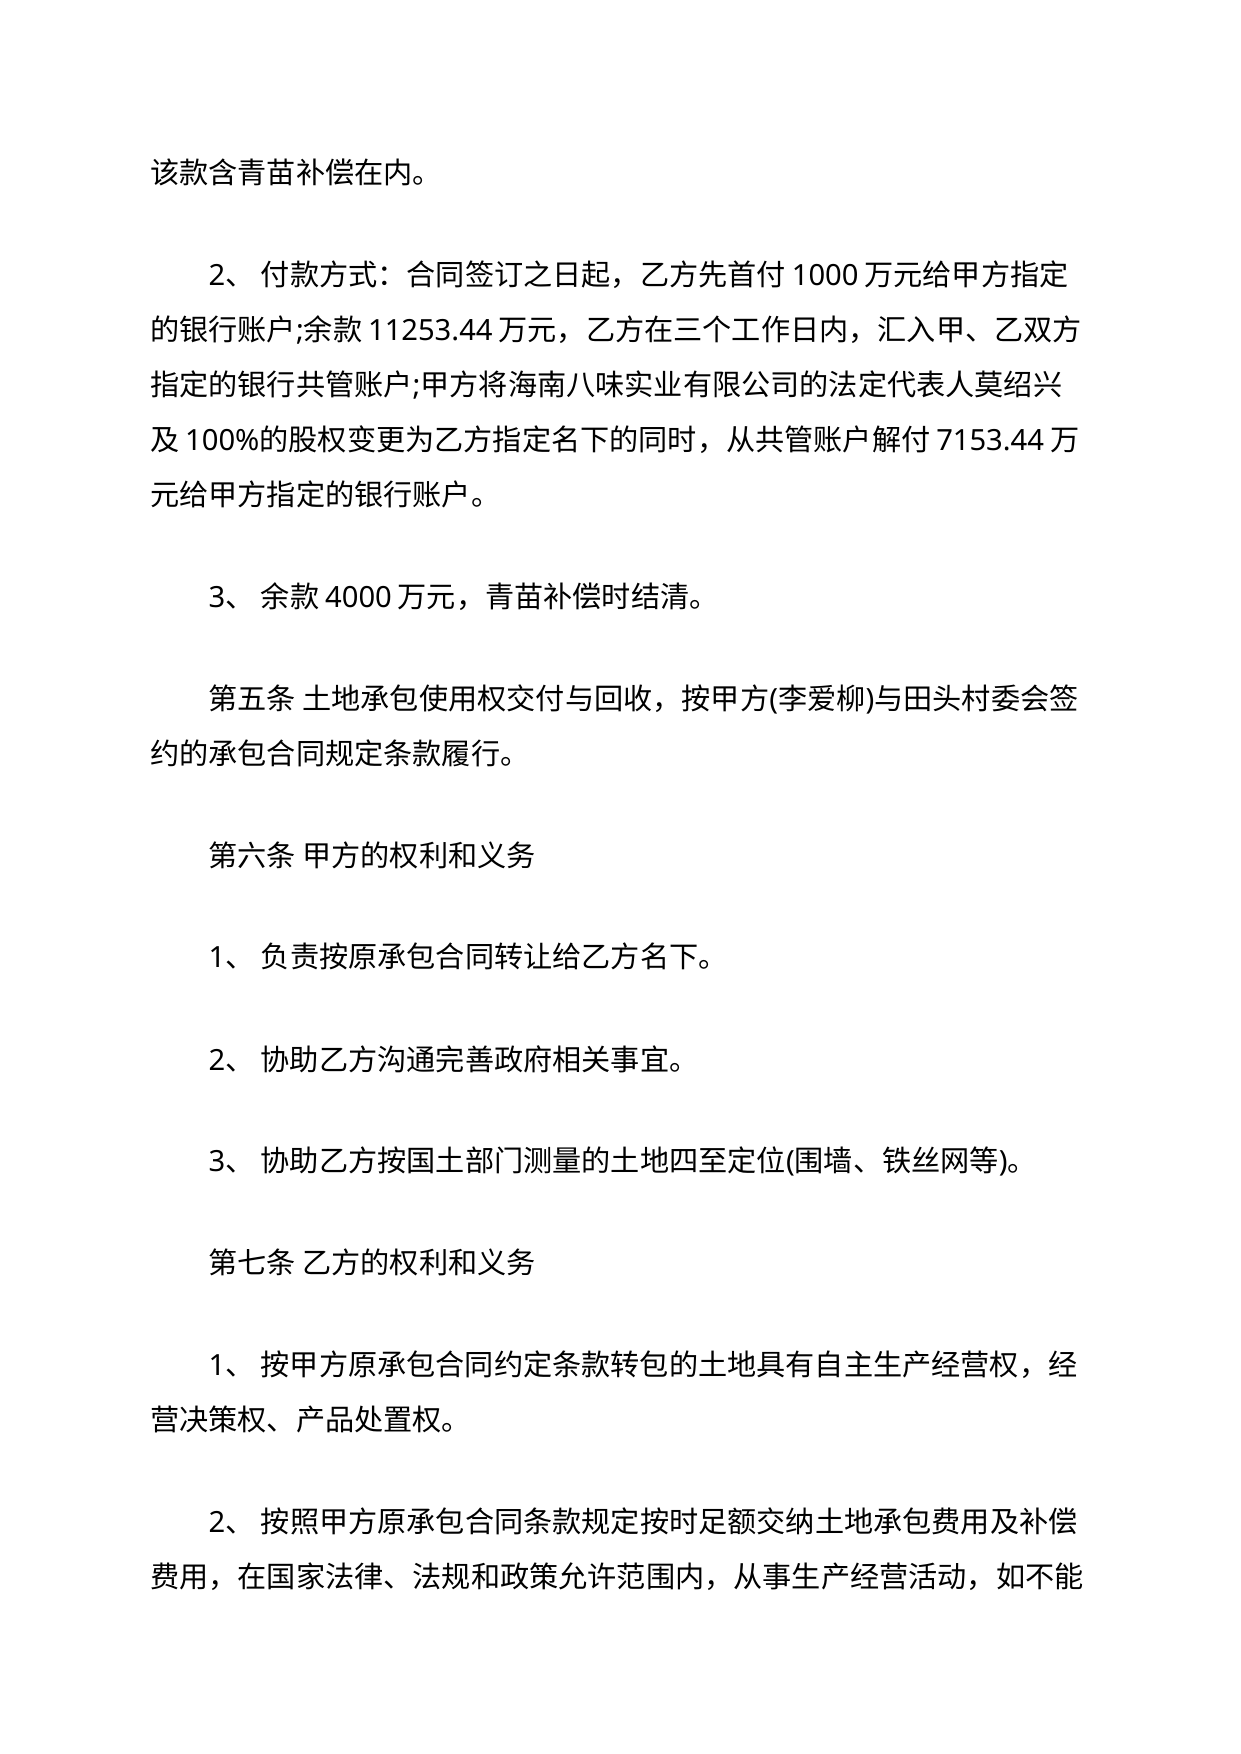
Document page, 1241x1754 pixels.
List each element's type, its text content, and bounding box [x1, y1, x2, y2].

text 第五条 土地承包使用权交付与回收，按甲方(李爱柳)与田头村委会签约的承包合同规定条款履行。 [150, 676, 1090, 773]
text 第六条 甲方的权利和义务 [150, 832, 1090, 874]
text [150, 150, 1090, 192]
text 3、 余款4000万元，青苗补偿时结清。 [150, 573, 1090, 616]
text 1、 负责按原承包合同转让给乙方名下。 [150, 934, 1090, 976]
text 第七条 乙方的权利和义务 [150, 1240, 1090, 1282]
text 2、 付款方式：合同签订之日起，乙方先首付1000万元给甲方指定的银行账户;余款11253.44万元，乙方在三个工作日内，汇入甲、乙双方指定的银行共管账户;甲方将海南八味实业有限公司的法定代表人莫绍兴及100%的股权变更为乙方指定名下的同时，从共管账户解付7153.44万元给甲方指定的银行账户。 [150, 252, 1090, 514]
text 1、 按甲方原承包合同约定条款转包的土地具有自主生产经营权，经营决策权、产品处置权。 [150, 1342, 1090, 1439]
text 3、 协助乙方按国土部门测量的土地四至定位(围墙、铁丝网等)。 [150, 1138, 1090, 1180]
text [150, 1498, 1090, 1596]
text 2、 协助乙方沟通完善政府相关事宜。 [150, 1036, 1090, 1078]
